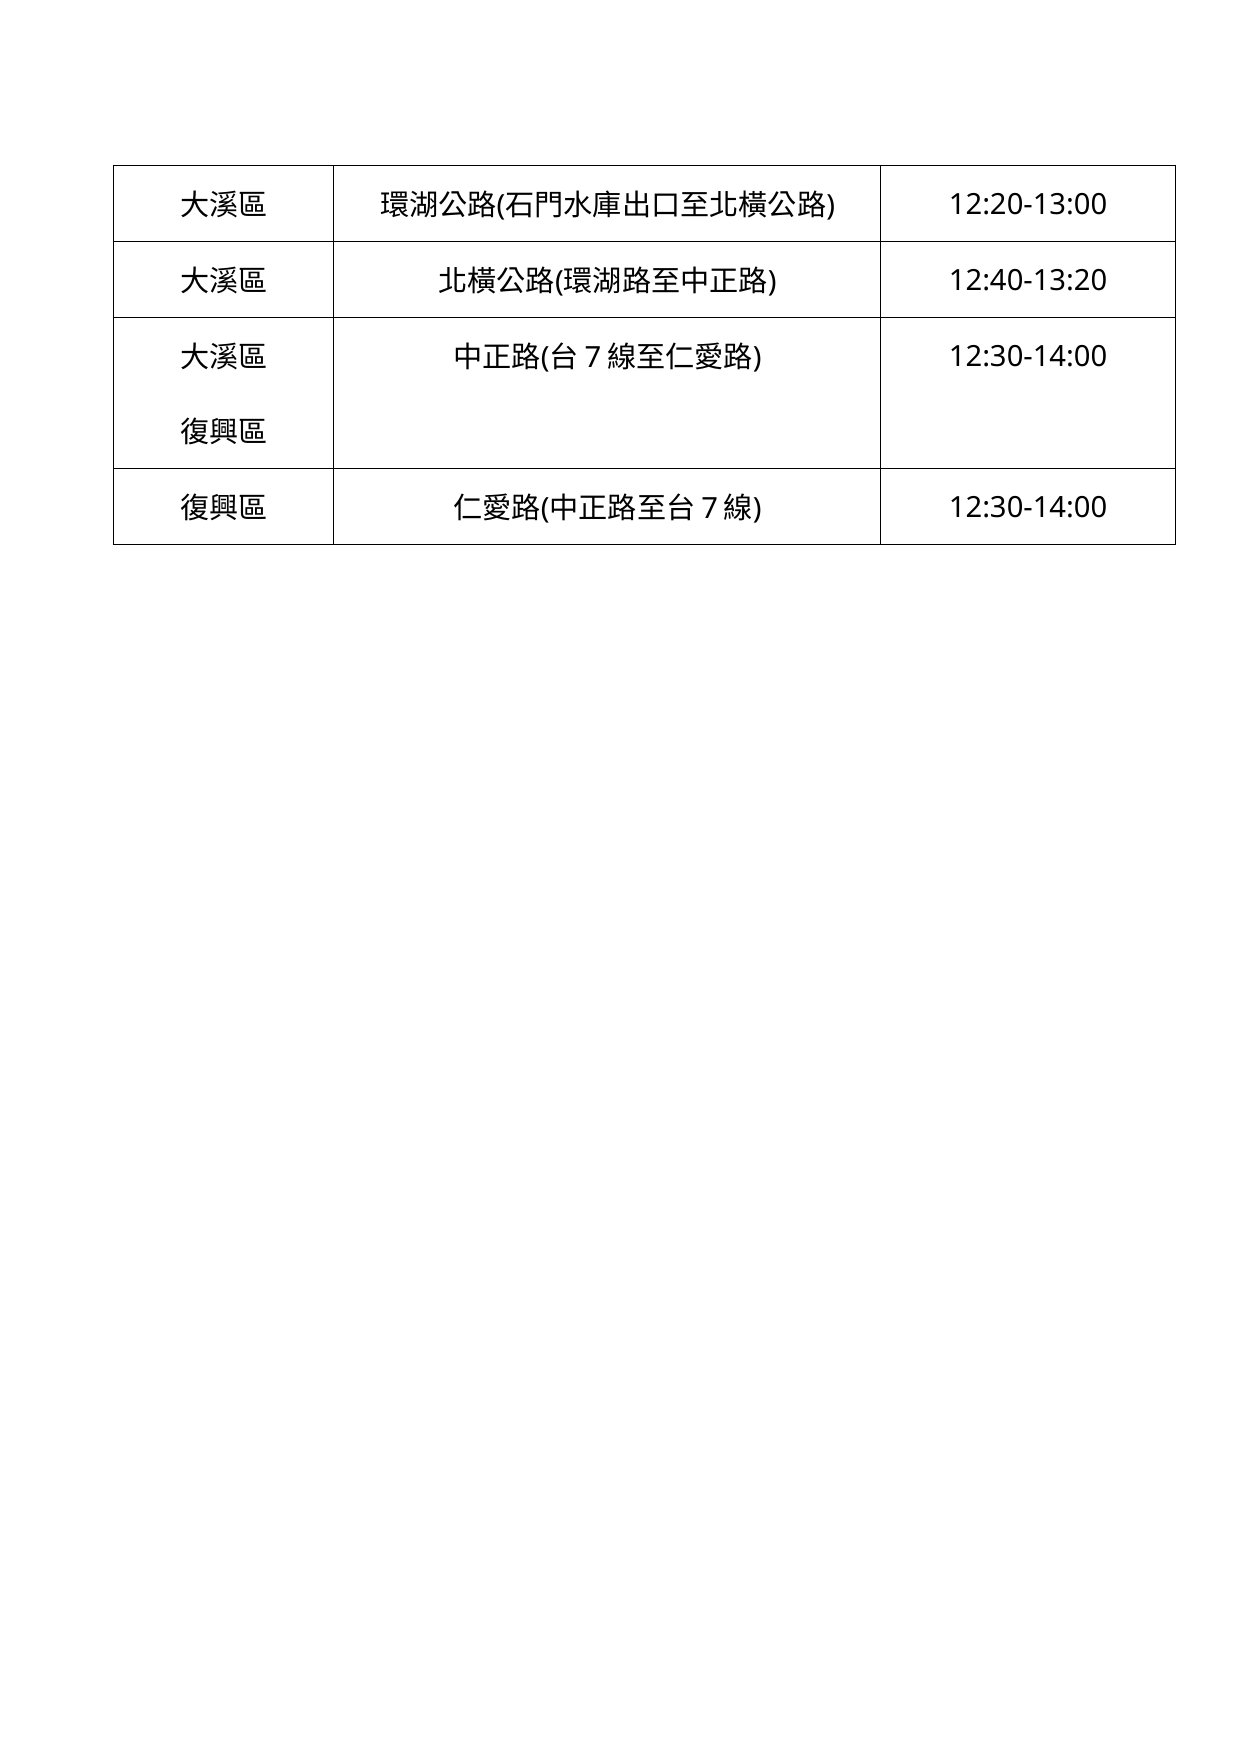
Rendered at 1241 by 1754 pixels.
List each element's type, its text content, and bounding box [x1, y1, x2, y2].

table_cell 仁愛路(中正路至台7線) [334, 469, 880, 544]
table_cell 12:40-13:20 [881, 242, 1175, 317]
table_cell 環湖公路(石門水庫出口至北橫公路) [334, 166, 880, 241]
table_cell 北橫公路(環湖路至中正路) [334, 242, 880, 317]
table_cell 大溪區 [114, 242, 333, 317]
table_cell 大溪區 [114, 166, 333, 241]
table_cell 復興區 [114, 469, 333, 544]
table_cell 12:30-14:00 [881, 318, 1175, 468]
table_cell 大溪區 復興區 [114, 318, 333, 468]
table_cell 中正路(台7線至仁愛路) [334, 318, 880, 468]
table_cell 12:20-13:00 [881, 166, 1175, 241]
table_cell 12:30-14:00 [881, 469, 1175, 544]
